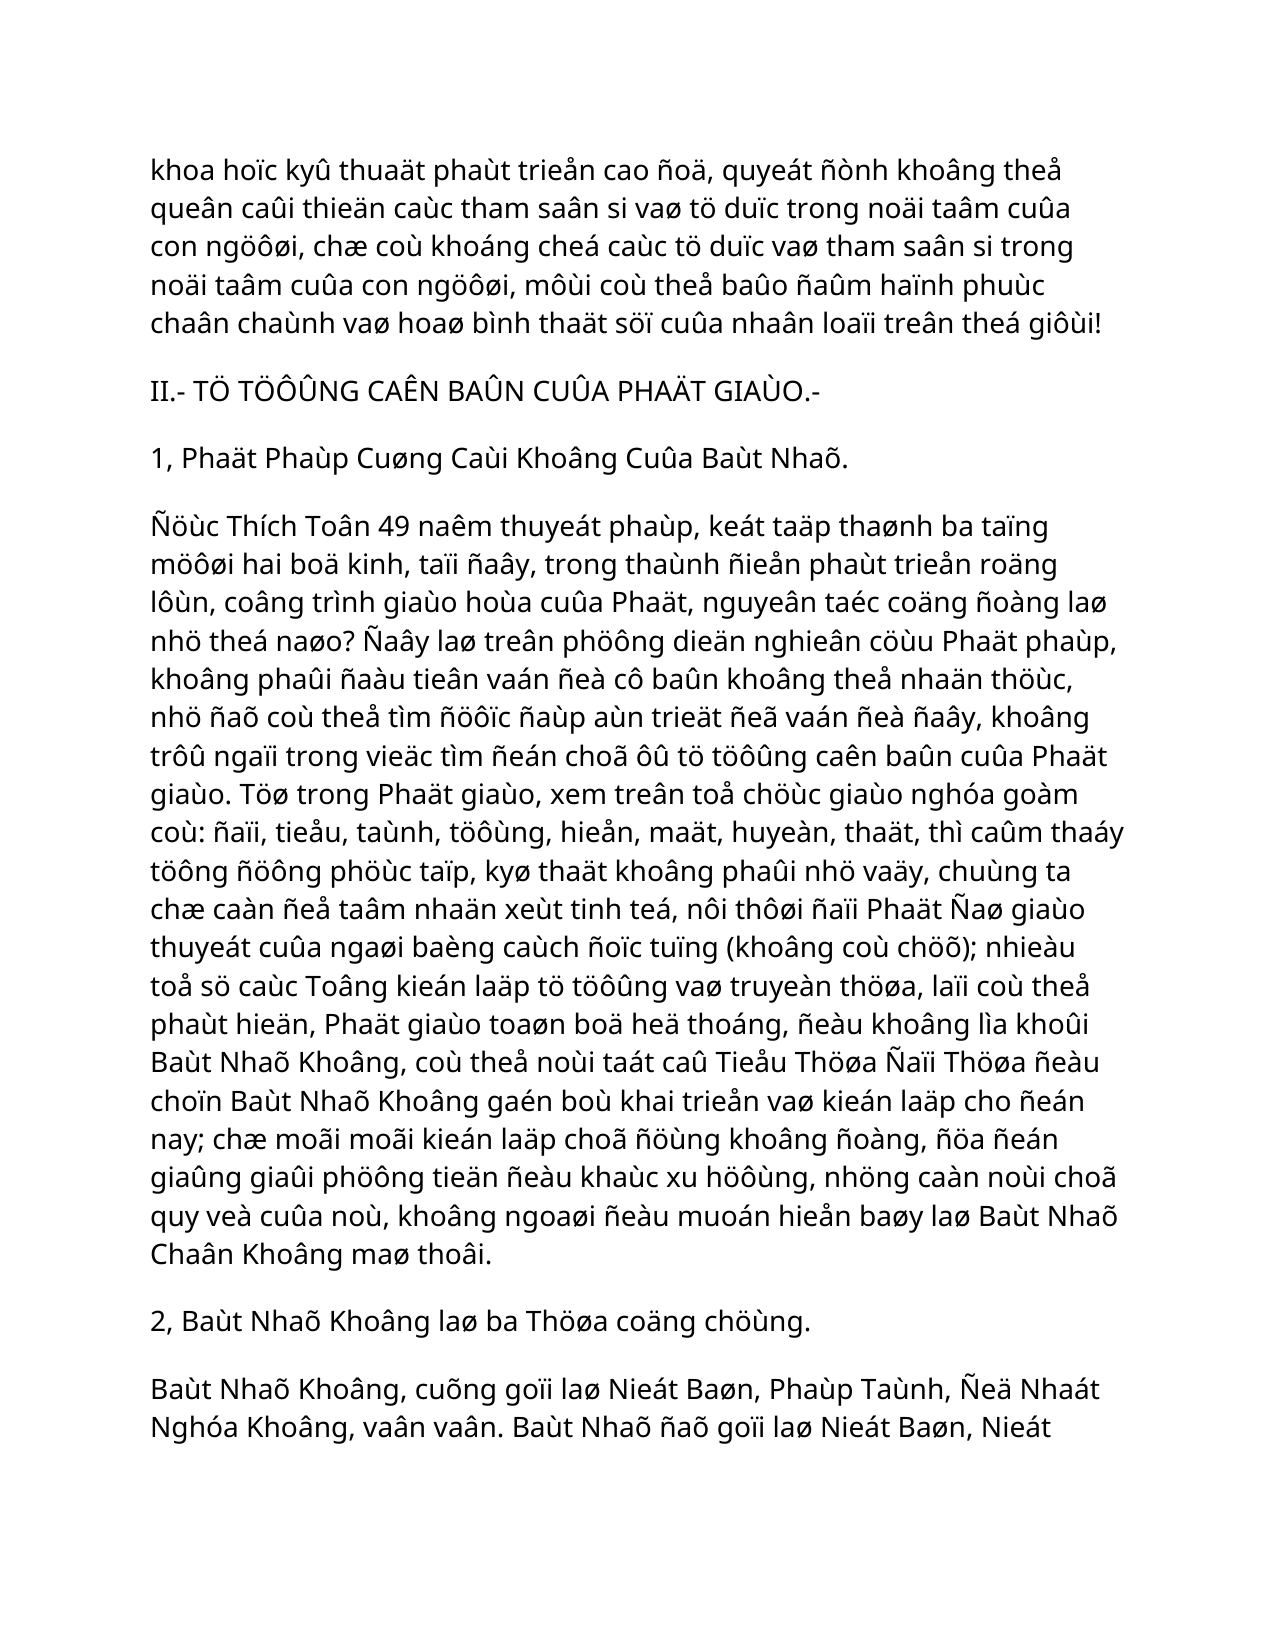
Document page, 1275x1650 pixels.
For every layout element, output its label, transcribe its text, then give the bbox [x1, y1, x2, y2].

text 1, Phaät Phaùp Cuøng Caùi Khoâng Cuûa Baùt Nhaõ. [150, 438, 1125, 477]
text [150, 1369, 1125, 1446]
text II.- TÖ TÖÔÛNG CAÊN BAÛN CUÛA PHAÄT GIAÙO.- [150, 371, 1125, 409]
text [150, 150, 1125, 342]
text 2, Baùt Nhaõ Khoâng laø ba Thöøa coäng chöùng. [150, 1302, 1125, 1340]
text Ñöùc Thích Toân 49 naêm thuyeát phaùp, keát taäp thaønh ba taïng möôøi hai boä kinh, taïi ñaây, trong thaùnh ñieån phaùt trieån roäng lôùn, coâng trình giaùo hoùa cuûa Phaät, nguyeân taéc coäng ñoàng laø nhö theá naøo? Ñaây laø treân phöông dieän nghieân cöùu Phaät phaùp, khoâng phaûi ñaàu tieân vaán ñeà cô baûn khoâng theå nhaän thöùc, nhö ñaõ coù theå tìm ñöôïc ñaùp aùn trieät ñeã vaán ñeà ñaây, khoâng trôû ngaïi trong vieäc tìm ñeán choã ôû tö töôûng caên baûn cuûa Phaät giaùo. Töø trong Phaät giaùo, xem treân toå chöùc giaùo nghóa goàm coù: ñaïi, tieåu, taùnh, töôùng, hieån, maät, huyeàn, thaät, thì caûm thaáy töông ñöông phöùc taïp, kyø thaät khoâng phaûi nhö vaäy, chuùng ta chæ caàn ñeå taâm nhaän xeùt tinh teá, nôi thôøi ñaïi Phaät Ñaø giaùo thuyeát cuûa ngaøi baèng caùch ñoïc tuïng (khoâng coù chöõ); nhieàu toå sö caùc Toâng kieán laäp tö töôûng vaø truyeàn thöøa, laïi coù theå phaùt hieän, Phaät giaùo toaøn boä heä thoáng, ñeàu khoâng lìa khoûi Baùt Nhaõ Khoâng, coù theå noùi taát caû Tieåu Thöøa Ñaïi Thöøa ñeàu choïn Baùt Nhaõ Khoâng gaén boù khai trieån vaø kieán laäp cho ñeán nay; chæ moãi moãi kieán laäp choã ñöùng khoâng ñoàng, ñöa ñeán giaûng giaûi phöông tieän ñeàu khaùc xu höôùng, nhöng caàn noùi choã quy veà cuûa noù, khoâng ngoaøi ñeàu muoán hieån baøy laø Baùt Nhaõ Chaân Khoâng maø thoâi. [150, 506, 1125, 1272]
